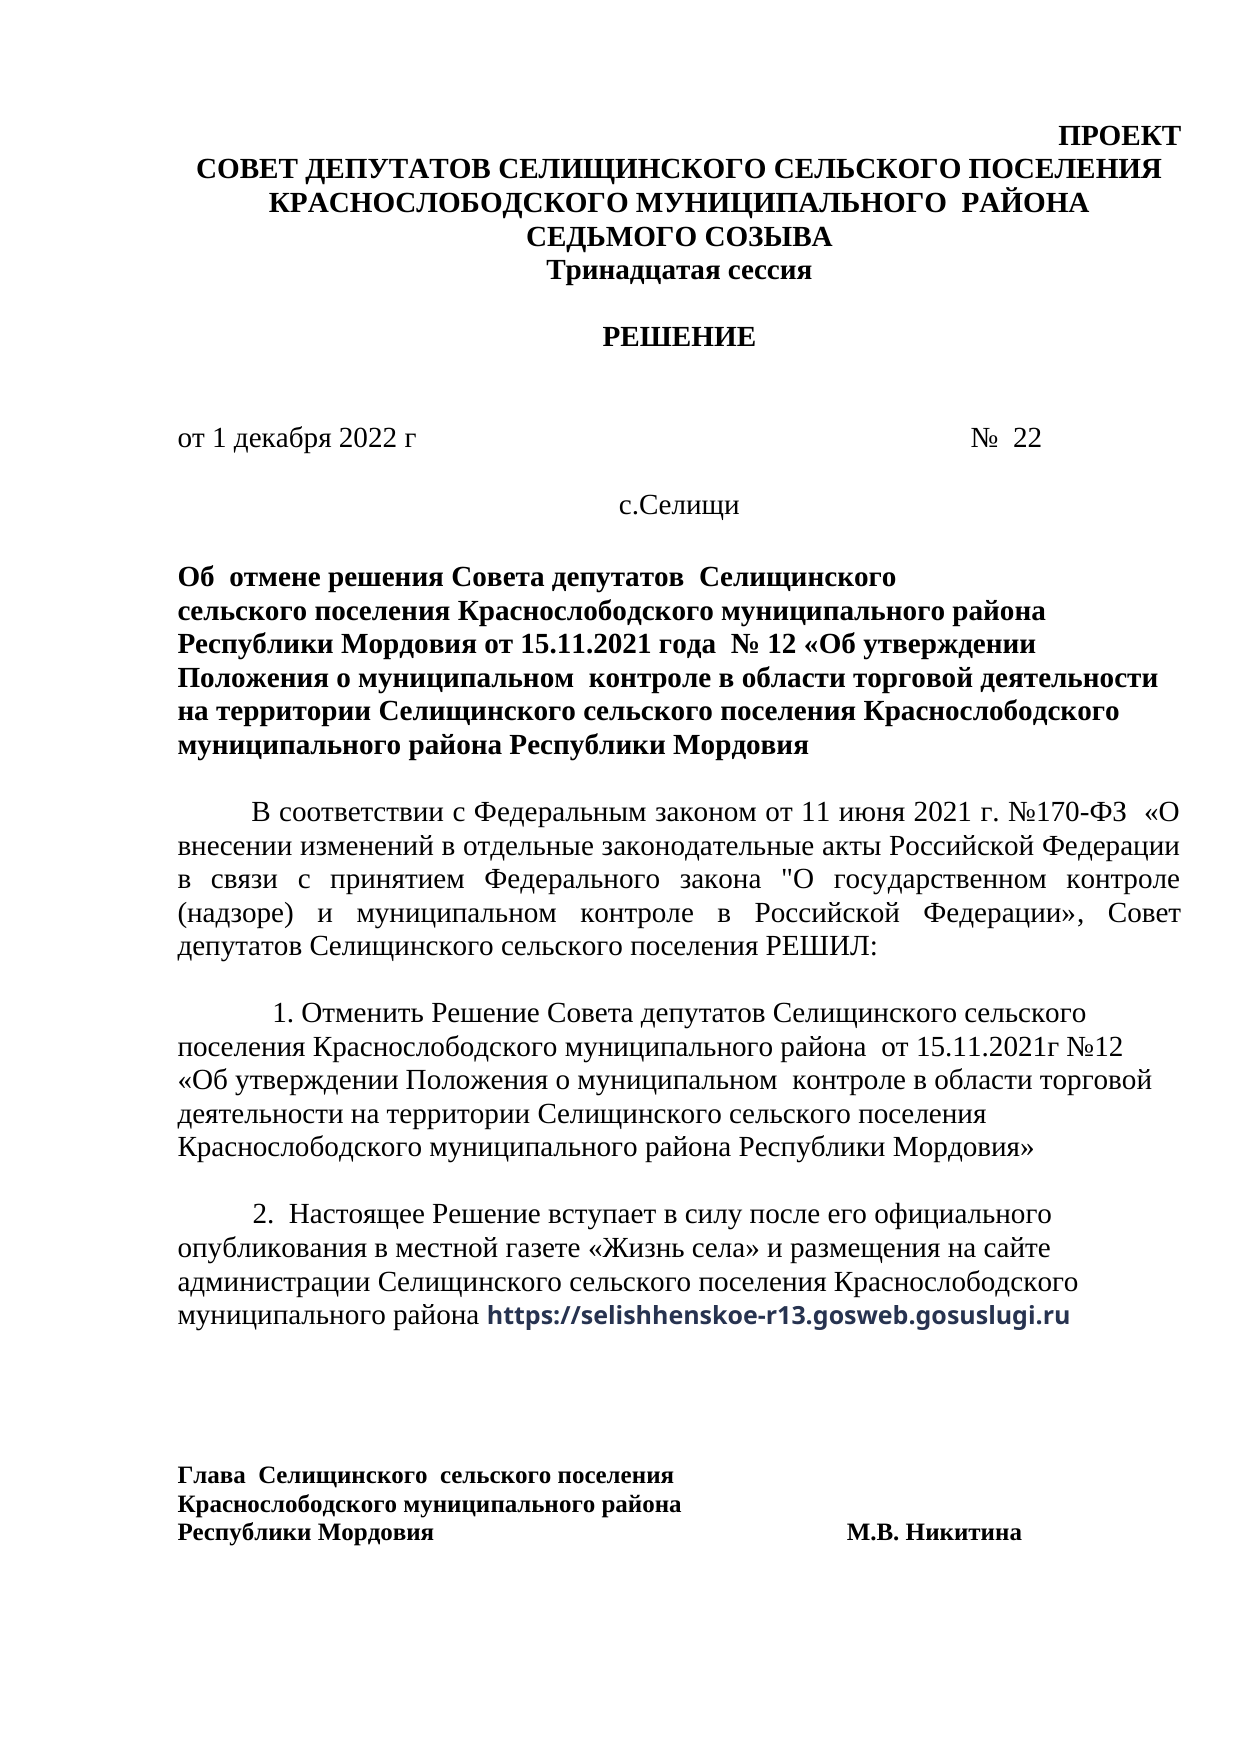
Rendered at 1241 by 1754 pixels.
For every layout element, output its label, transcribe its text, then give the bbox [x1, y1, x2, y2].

text с.Селищи [177, 487, 1181, 521]
text ПРОЕКТ [177, 118, 1181, 152]
text СЕДЬМОГО СОЗЫВА [177, 219, 1181, 252]
text Тринадцатая сессия [177, 252, 1181, 286]
text Краснослободского муниципального района [177, 1489, 1181, 1517]
text Глава Селищинского сельского поселения [177, 1460, 1181, 1489]
text Об отмене решения Совета депутатов Селищинского [177, 559, 1181, 593]
text Республики Мордовия М.В. Никитина [177, 1517, 1181, 1546]
text 2. Настоящее Решение вступает в силу после его официального опубликования в местной газете «Жизнь села» и размещения на сайте администрации Селищинского сельского поселения Краснослободского муниципального района https://selishhenskoe-r13.gosweb.gosuslugi.ru [177, 1197, 1182, 1332]
text КРАСНОСЛОБОДСКОГО МУНИЦИПАЛЬНОГО РАЙОНА [177, 185, 1181, 219]
text от 1 декабря 2022 г № 22 [177, 420, 1181, 453]
text 1. Отменить Решение Совета депутатов Селищинского сельского поселения Краснослободского муниципального района от 15.11.2021г №12 «Об утверждении Положения о муниципальном контроле в области торговой деятельности на территории Селищинского сельского поселения Краснослободского муниципального района Республики Мордовия» [177, 995, 1181, 1163]
text СОВЕТ ДЕПУТАТОВ СЕЛИЩИНСКОГО СЕЛЬСКОГО ПОСЕЛЕНИЯ [177, 152, 1181, 185]
text сельского поселения Краснослободского муниципального района Республики Мордовия от 15.11.2021 года № 12 «Об утверждении Положения о муниципальном контроле в области торговой деятельности на территории Селищинского сельского поселения Краснослободского муниципального района Республики Мордовия [177, 593, 1181, 761]
text РЕШЕНИЕ [177, 319, 1181, 353]
text В соответствии с Федеральным законом от 11 июня 2021 г. №170-ФЗ «О внесении изменений в отдельные законодательные акты Российской Федерации в связи с принятием Федерального закона "О государственном контроле (надзоре) и муниципальном контроле в Российской Федерации», Совет депутатов Селищинского сельского поселения РЕШИЛ: [177, 794, 1181, 962]
